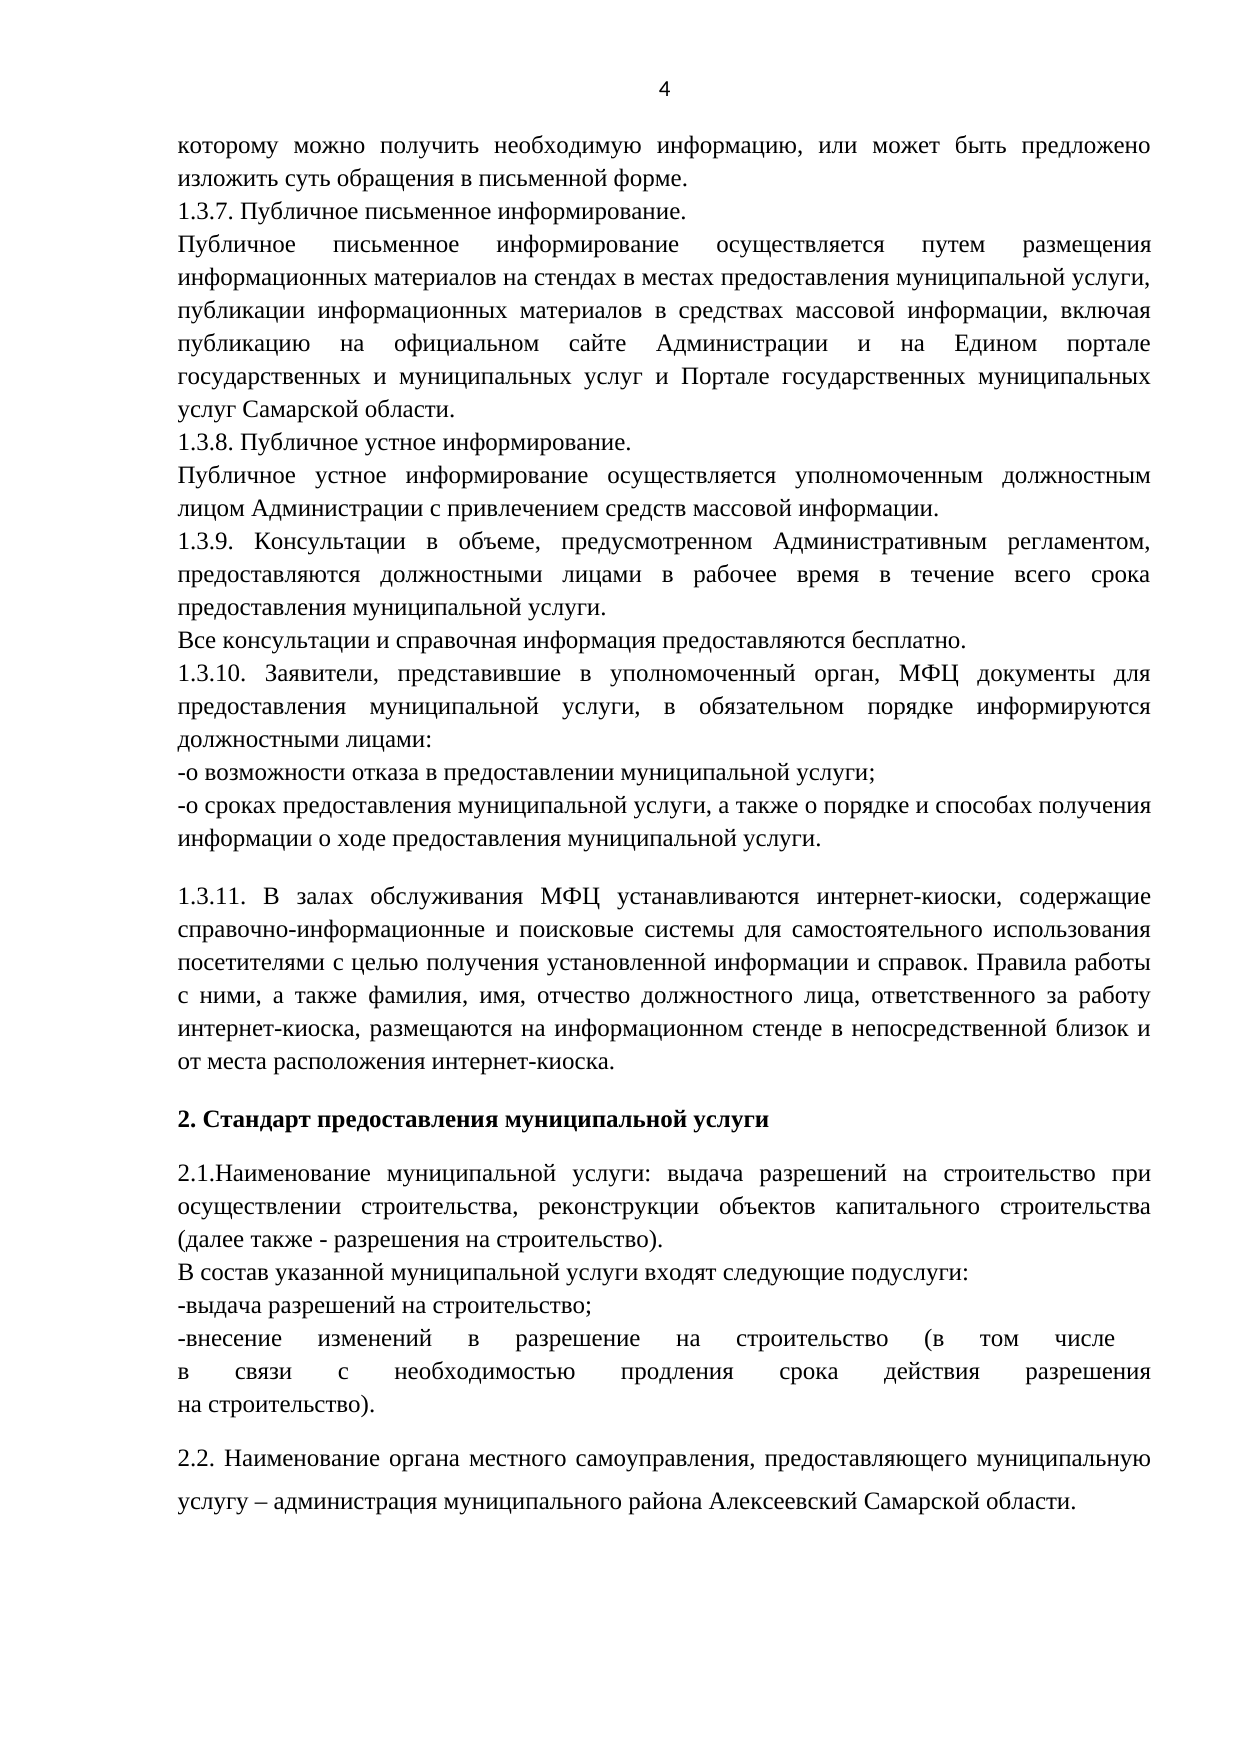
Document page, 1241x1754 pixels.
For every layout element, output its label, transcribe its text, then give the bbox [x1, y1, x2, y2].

text -о сроках предоставления муниципальной услуги, а также о порядке и способах получения информации о ходе предоставления муниципальной услуги. [177, 790, 1152, 852]
text -о возможности отказа в предоставлении муниципальной услуги; [177, 757, 1152, 786]
text Публичное устное информирование осуществляется уполномоченным должностным лицом Администрации с привлечением средств массовой информации. [177, 460, 1152, 522]
text 2.1.Наименование муниципальной услуги: выдача разрешений на строительство при осуществлении строительства, реконструкции объектов капитального строительства (далее также - разрешения на строительство). [177, 1158, 1152, 1253]
text Все консультации и справочная информация предоставляются бесплатно. [177, 625, 1152, 654]
text Публичное письменное информирование осуществляется путем размещения информационных материалов на стендах в местах предоставления муниципальной услуги, публикации информационных материалов в средствах массовой информации, включая публикацию на официальном сайте Администрации и на Едином портале государственных и муниципальных услуг и Портале государственных муниципальных услуг Самарской области. [177, 229, 1152, 423]
text 1.3.9. Консультации в объеме, предусмотренном Административным регламентом, предоставляются должностными лицами в рабочее время в течение всего срока предоставления муниципальной услуги. [177, 526, 1152, 621]
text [177, 130, 1152, 192]
text В состав указанной муниципальной услуги входят следующие подуслуги: [177, 1257, 1152, 1286]
text 2. Стандарт предоставления муниципальной услуги [177, 1104, 1152, 1133]
text 1.3.10. Заявители, представившие в уполномоченный орган, МФЦ документы для предоставления муниципальной услуги, в обязательном порядке информируются должностными лицами: [177, 658, 1152, 753]
text 1.3.11. В залах обслуживания МФЦ устанавливаются интернет-киоски, содержащие справочно-информационные и поисковые системы для самостоятельного использования посетителями с целью получения установленной информации и справок. Правила работы с ними, а также фамилия, имя, отчество должностного лица, ответственного за работу интернет-киоска, размещаются на информационном стенде в непосредственной близок и от места расположения интернет-киоска. [177, 881, 1152, 1075]
text -внесение изменений в разрешение на строительство (в том числе в связи с необходимостью продления срока действия разрешения на строительство). [177, 1323, 1152, 1418]
text 1.3.7. Публичное письменное информирование. [177, 196, 1152, 224]
text 1.3.8. Публичное устное информирование. [177, 427, 1152, 456]
list 2.2. Наименование органа местного самоуправления, предоставляющего муниципальную услугу – администрация муниципального района Алексеевский Самарской области. [177, 1443, 1152, 1515]
text -выдача разрешений на строительство; [177, 1290, 1152, 1319]
